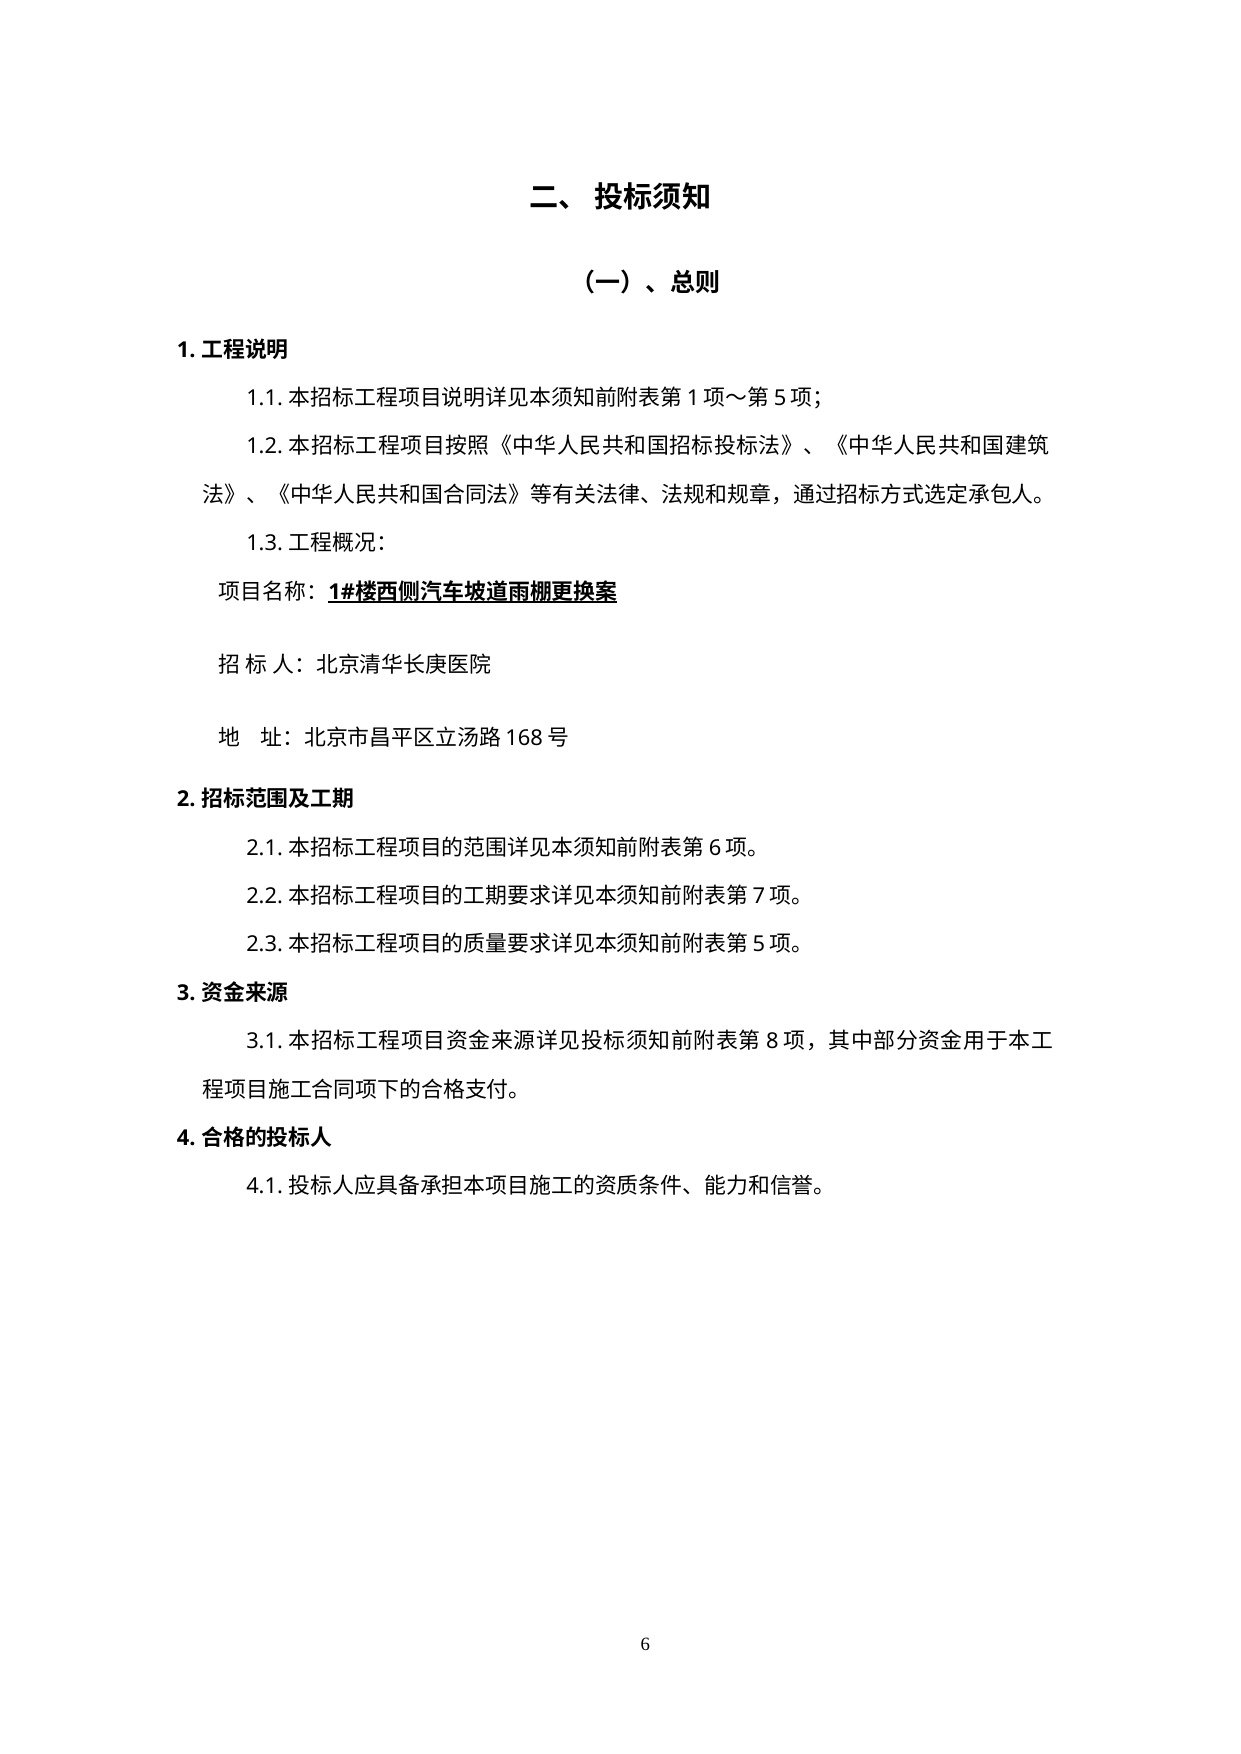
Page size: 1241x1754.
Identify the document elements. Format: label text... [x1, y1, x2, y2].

subtitle 投标须知 [187, 162, 1053, 227]
subtitle 招标范围及工期 [177, 781, 1053, 813]
subtitle 本招标工程项目说明详见本须知前附表第1项～第5项； [202, 379, 1053, 412]
subtitle 工程概况： [202, 525, 1053, 557]
subtitle 招 标 人：北京清华长庚医院 [187, 647, 1053, 679]
subtitle 合格的投标人 [177, 1119, 1053, 1152]
subtitle 本招标工程项目的范围详见本须知前附表第6项。 [202, 829, 1053, 862]
subtitle 地 址：北京市昌平区立汤路168号 [187, 720, 1053, 752]
subtitle 资金来源 [177, 974, 1053, 1007]
subtitle 本招标工程项目按照《中华人民共和国招标投标法》、《中华人民共和国建筑法》、《中华人民共和国合同法》等有关法律、法规和规章，通过招标方式选定承包人。 [202, 428, 1053, 509]
subtitle 项目名称：1#楼西侧汽车坡道雨棚更换案 [187, 573, 1053, 606]
subtitle 本招标工程项目的工期要求详见本须知前附表第7项。 [202, 877, 1053, 910]
subtitle 本招标工程项目资金来源详见投标须知前附表第8项，其中部分资金用于本工程项目施工合同项下的合格支付。 [202, 1022, 1053, 1104]
subtitle 本招标工程项目的质量要求详见本须知前附表第5项。 [202, 926, 1053, 958]
subtitle 投标人应具备承担本项目施工的资质条件、能力和信誉。 [202, 1168, 1053, 1200]
subtitle 总则 [187, 248, 1053, 313]
subtitle 工程说明 [177, 331, 1053, 364]
